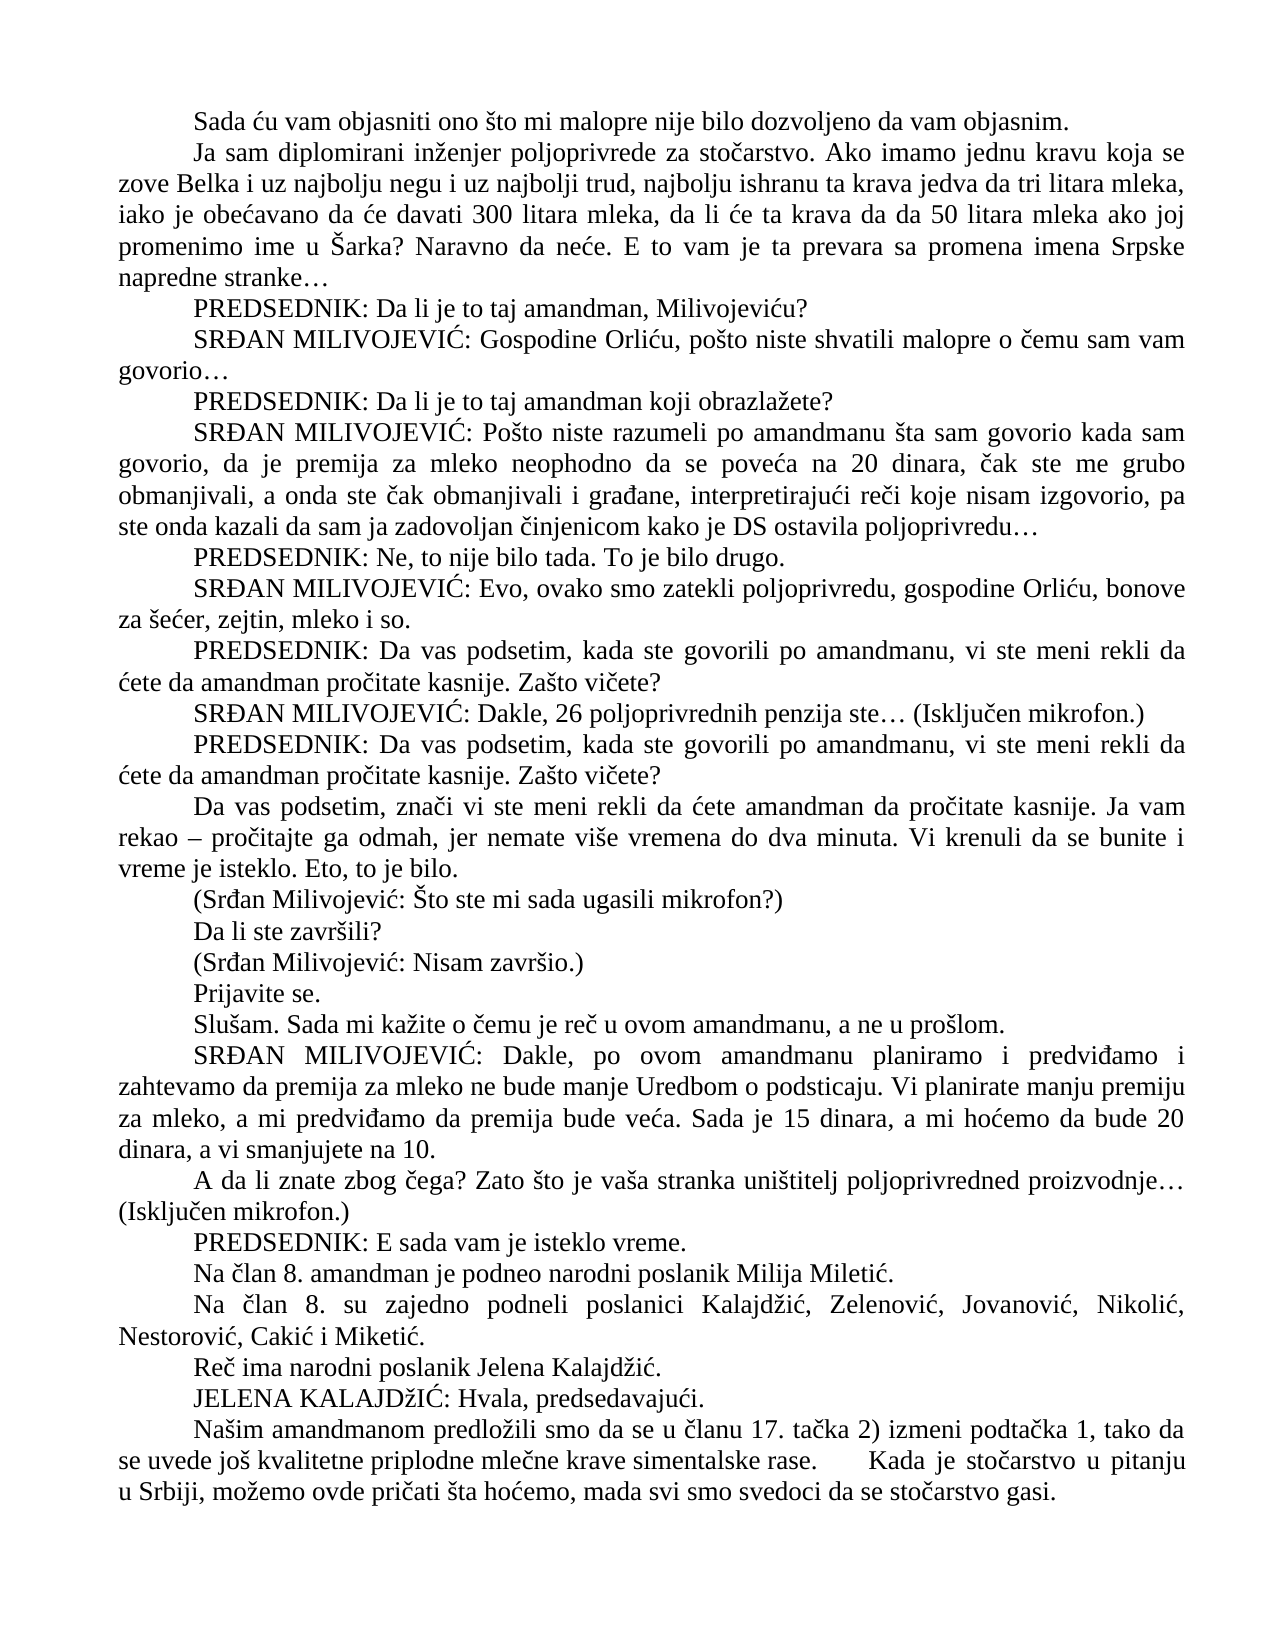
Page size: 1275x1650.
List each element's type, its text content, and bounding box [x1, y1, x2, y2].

text Na član 8. su zajedno podneli poslanici Kalajdžić, Zelenović, Jovanović, Nikolić, Nestorović, Cakić i Miketić. [118, 1288, 1186, 1351]
text PREDSEDNIK: Da li je to taj amandman koji obrazlažete? [118, 385, 1186, 416]
text (Srđan Milivojević: Što ste mi sada ugasili mikrofon?) [118, 884, 1186, 915]
text Našim amandmanom predložili smo da se u članu 17. tačka 2) izmeni podtačka 1, tako da se uvede još kvalitetne priplodne mlečne krave simentalske rase. Kada je stočarstvo u pitanju u Srbiji, možemo ovde pričati šta hoćemo, mada svi smo svedoci da se stočarstvo gasi. [118, 1413, 1186, 1507]
text PREDSEDNIK: Ne, to nije bilo tada. To je bilo drugo. [118, 541, 1186, 572]
text JELENA KALAJDžIĆ: Hvala, predsedavajući. [118, 1382, 1186, 1413]
text Slušam. Sada mi kažite o čemu je reč u ovom amandmanu, a ne u prošlom. [118, 1008, 1186, 1039]
text PREDSEDNIK: Da li je to taj amandman, Milivojeviću? [118, 292, 1186, 323]
text Na član 8. amandman je podneo narodni poslanik Milija Miletić. [118, 1257, 1186, 1288]
text SRĐAN MILIVOJEVIĆ: Evo, ovako smo zatekli poljoprivredu, gospodine Orliću, bonove za šećer, zejtin, mleko i so. [118, 572, 1186, 634]
text Prijavite se. [118, 977, 1186, 1008]
text SRĐAN MILIVOJEVIĆ: Dakle, 26 poljoprivrednih penzija ste… (Isključen mikrofon.) [118, 697, 1186, 728]
text PREDSEDNIK: Da vas podsetim, kada ste govorili po amandmanu, vi ste meni rekli da ćete da amandman pročitate kasnije. Zašto vičete? [118, 634, 1186, 697]
text PREDSEDNIK: E sada vam je isteklo vreme. [118, 1226, 1186, 1257]
text Ja sam diplomirani inženjer poljoprivrede za stočarstvo. Ako imamo jednu kravu koja se zove Belka i uz najbolju negu i uz najbolji trud, najbolju ishranu ta krava jedva da tri litara mleka, iako je obećavano da će davati 300 litara mleka, da li će ta krava da da 50 litara mleka ako joj promenimo ime u Šarka? Naravno da neće. E to vam je ta prevara sa promena imena Srpske napredne stranke… [118, 136, 1186, 292]
text PREDSEDNIK: Da vas podsetim, kada ste govorili po amandmanu, vi ste meni rekli da ćete da amandman pročitate kasnije. Zašto vičete? [118, 728, 1186, 790]
text A da li znate zbog čega? Zato što je vaša stranka uništitelj poljoprivredned proizvodnje… (Isključen mikrofon.) [118, 1164, 1186, 1226]
text SRĐAN MILIVOJEVIĆ: Dakle, po ovom amandmanu planiramo i predviđamo i zahtevamo da premija za mleko ne bude manje Uredbom o podsticaju. Vi planirate manju premiju za mleko, a mi predviđamo da premija bude veća. Sada je 15 dinara, a mi hoćemo da bude 20 dinara, a vi smanjujete na 10. [118, 1039, 1186, 1164]
text Da li ste završili? [118, 915, 1186, 946]
text (Srđan Milivojević: Nisam završio.) [118, 946, 1186, 977]
text SRĐAN MILIVOJEVIĆ: Gospodine Orliću, pošto niste shvatili malopre o čemu sam vam govorio… [118, 323, 1186, 385]
text Da vas podsetim, znači vi ste meni rekli da ćete amandman da pročitate kasnije. Ja vam rekao – pročitajte ga odmah, jer nemate više vremena do dva minuta. Vi krenuli da se bunite i vreme je isteklo. Eto, to je bilo. [118, 790, 1186, 884]
text SRĐAN MILIVOJEVIĆ: Pošto niste razumeli po amandmanu šta sam govorio kada sam govorio, da je premija za mleko neophodno da se poveća na 20 dinara, čak ste me grubo obmanjivali, a onda ste čak obmanjivali i građane, interpretirajući reči koje nisam izgovorio, pa ste onda kazali da sam ja zadovoljan činjenicom kako je DS ostavila poljoprivredu… [118, 416, 1186, 541]
text Reč ima narodni poslanik Jelena Kalajdžić. [118, 1351, 1186, 1382]
text Sada ću vam objasniti ono što mi malopre nije bilo dozvoljeno da vam objasnim. [118, 105, 1186, 136]
